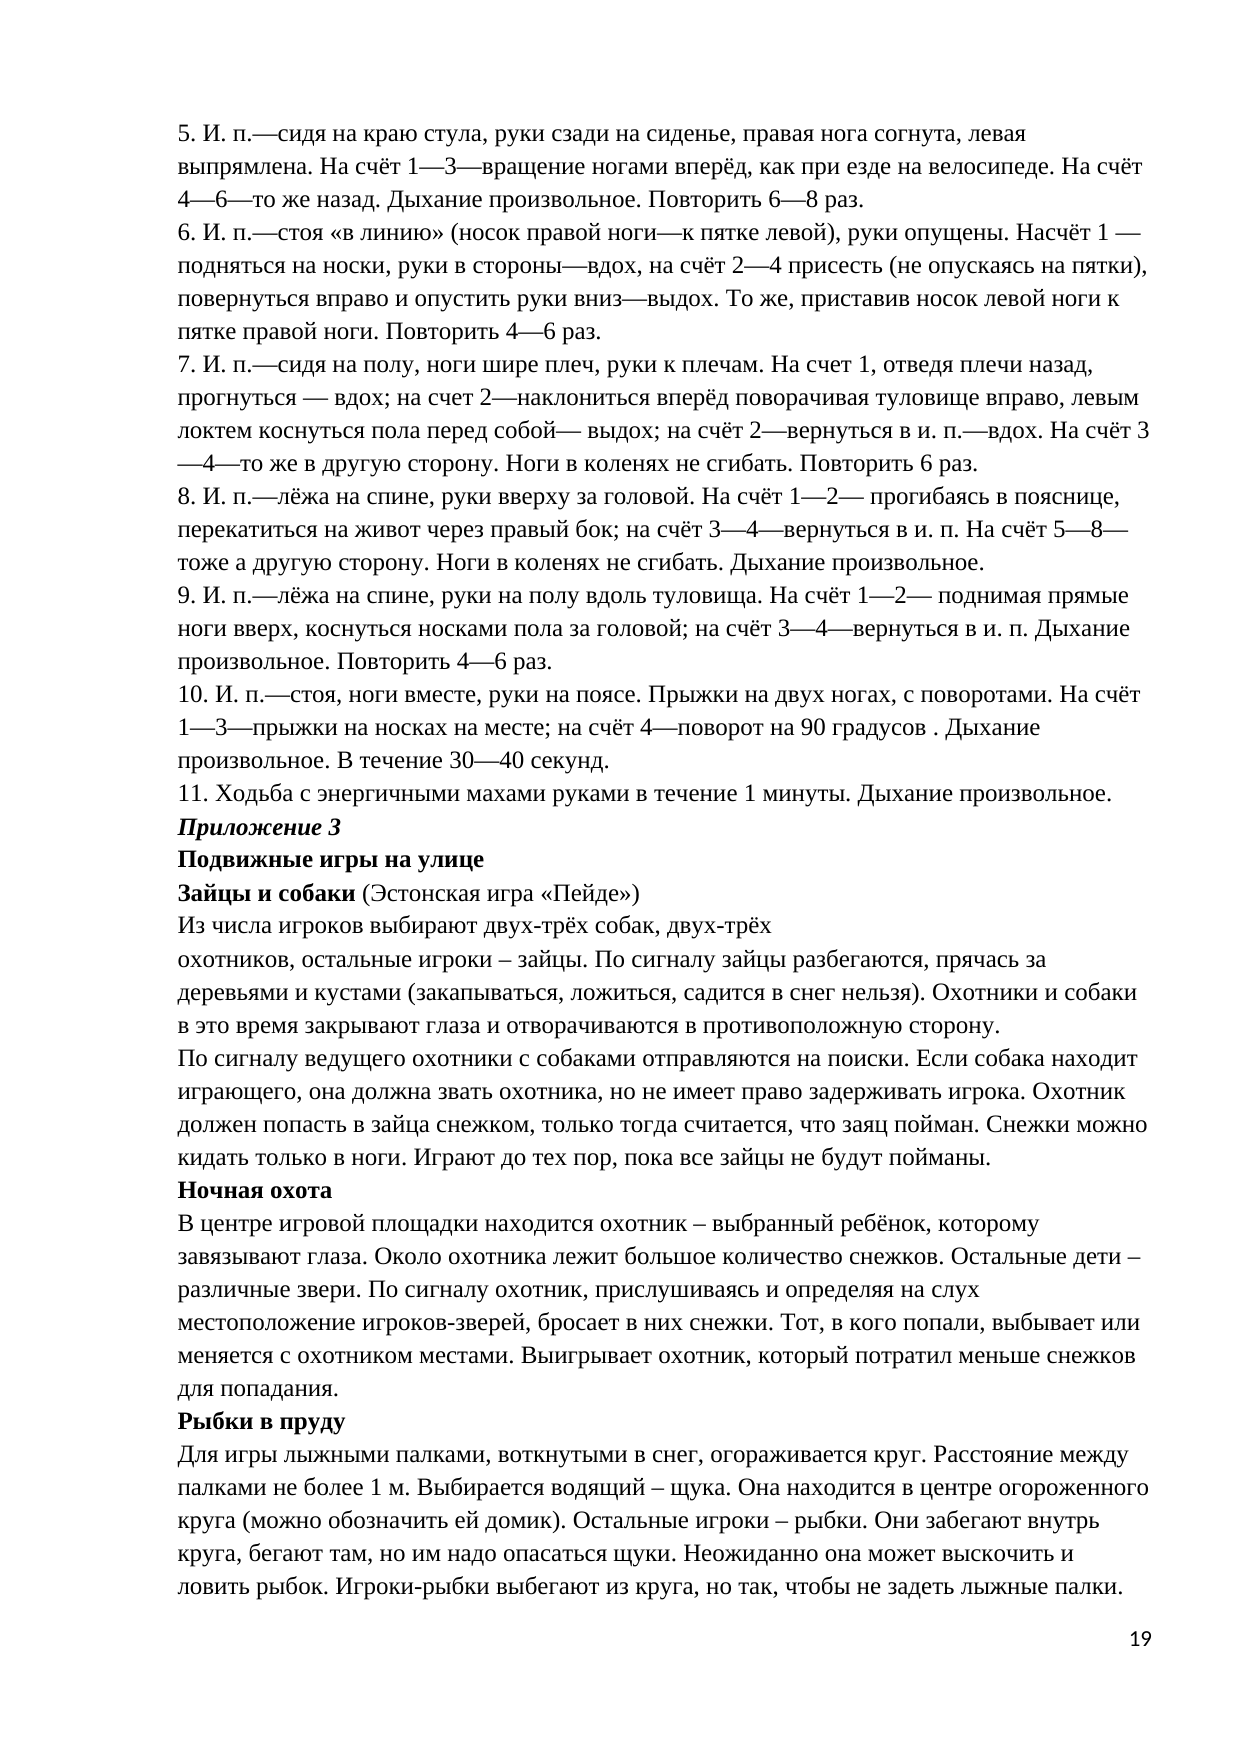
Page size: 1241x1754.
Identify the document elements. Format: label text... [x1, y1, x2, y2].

text Приложение 3 [177, 812, 1152, 840]
text В центре игровой площадки находится охотник – выбранный ребёнок, которому завязывают глаза. Около охотника лежит большое количество снежков. Остальные дети – различные звери. По сигналу охотник, прислушиваясь и определяя на слух местоположение игроков-зверей, бросает в них снежки. Тот, в кого попали, выбывает или меняется с охотником местами. Выигрывает охотник, который потратил меньше снежков для попадания. [177, 1208, 1152, 1402]
text Из числа игроков выбирают двух-трёх собак, двух-трёх [177, 911, 1152, 939]
text По сигналу ведущего охотники с собаками отправляются на поиски. Если собака находит играющего, она должна звать охотника, но не имеет право задерживать игрока. Охотник должен попасть в зайца снежком, только тогда считается, что заяц пойман. Снежки можно кидать только в ноги. Играют до тех пор, пока все зайцы не будут пойманы. [177, 1043, 1152, 1171]
text 7. И. п.—сидя на полу, ноги шире плеч, руки к плечам. На счет 1, отведя плечи назад, прогнуться — вдох; на счет 2—наклониться вперёд поворачивая туловище вправо, левым локтем коснуться пола перед собой— выдох; на счёт 2—вернуться в и. п.—вдох. На счёт 3—4—то же в другую сторону. Ноги в коленях не сгибать. Повторить 6 раз. [177, 349, 1152, 477]
text 11. Ходьба с энергичными махами руками в течение 1 минуты. Дыхание произвольное. [177, 778, 1152, 807]
text Подвижные игры на улице [177, 844, 1152, 873]
text 5. И. п.—сидя на краю стула, руки сзади на сиденье, правая нога согнута, левая выпрямлена. На счёт 1—3—вращение ногами вперёд, как при езде на велосипеде. На счёт 4—6—то же назад. Дыхание произвольное. Повторить 6—8 раз. [177, 118, 1152, 213]
text 8. И. п.—лёжа на спине, руки вверху за головой. На счёт 1—2— прогибаясь в пояснице, перекатиться на живот через правый бок; на счёт 3—4—вернуться в и. п. На счёт 5—8—тоже а другую сторону. Ноги в коленях не сгибать. Дыхание произвольное. [177, 481, 1152, 576]
text Зайцы и собаки (Эстонская игра «Пейде») [177, 878, 1152, 906]
text 10. И. п.—стоя, ноги вместе, руки на поясе. Прыжки на двух ногах, с поворотами. На счёт 1—3—прыжки на носках на месте; на счёт 4—поворот на 90 градусов . Дыхание произвольное. В течение 30—40 секунд. [177, 679, 1152, 774]
text 9. И. п.—лёжа на спине, руки на полу вдоль туловища. На счёт 1—2— поднимая прямые ноги вверх, коснуться носками пола за головой; на счёт 3—4—вернуться в и. п. Дыхание произвольное. Повторить 4—6 раз. [177, 580, 1152, 675]
text Рыбки в пруду [177, 1406, 1152, 1435]
text охотников, остальные игроки – зайцы. По сигналу зайцы разбегаются, прячась за деревьями и кустами (закапываться, ложиться, садится в снег нельзя). Охотники и собаки в это время закрывают глаза и отворачиваются в противоположную сторону. [177, 944, 1152, 1038]
text Ночная охота [177, 1175, 1152, 1203]
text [177, 1439, 1152, 1600]
text 6. И. п.—стоя «в линию» (носок правой ноги—к пятке левой), руки опущены. Насчёт 1 — подняться на носки, руки в стороны—вдох, на счёт 2—4 присесть (не опускаясь на пятки), повернуться вправо и опустить руки вниз—выдох. То же, приставив носок левой ноги к пятке правой ноги. Повторить 4—6 раз. [177, 217, 1152, 345]
